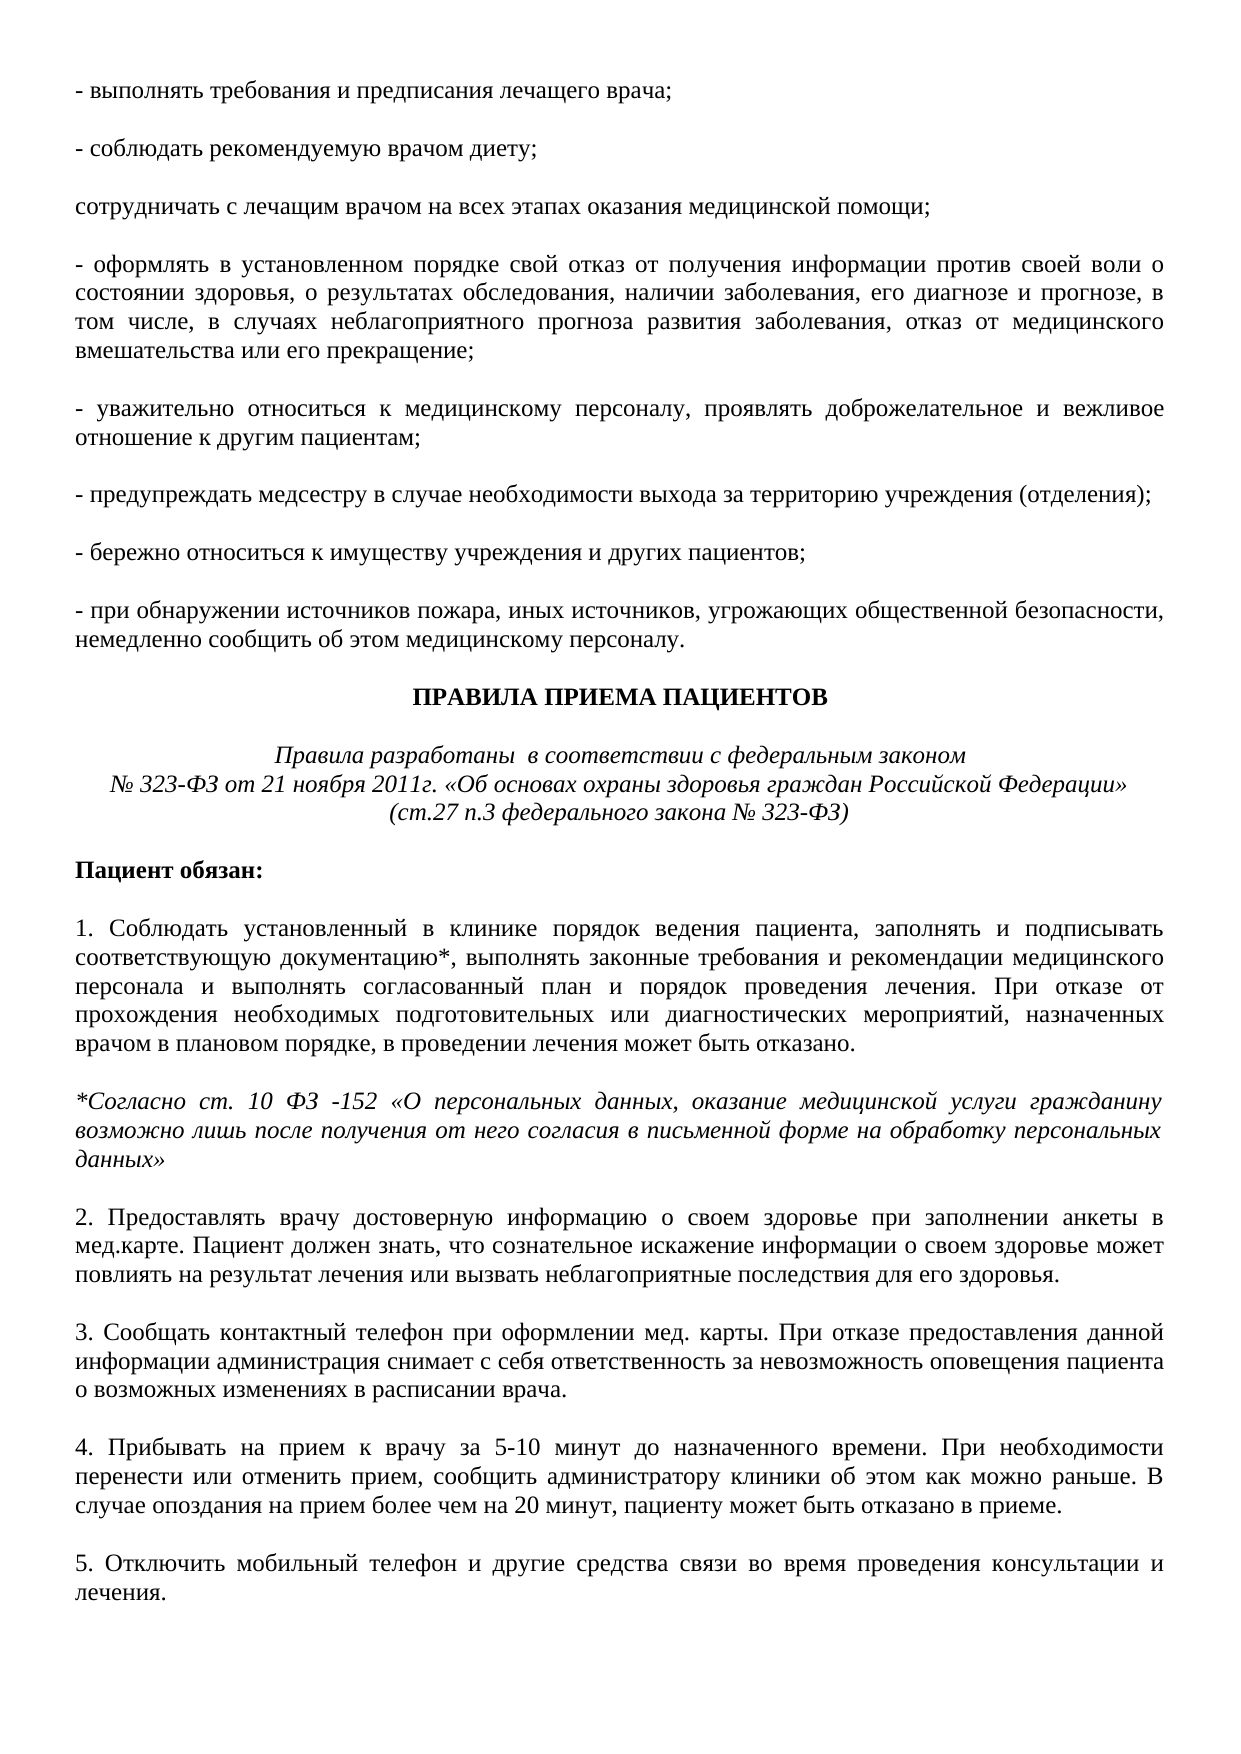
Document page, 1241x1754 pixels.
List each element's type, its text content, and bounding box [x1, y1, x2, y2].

text (ст.27 п.3 федерального закона № 323-ФЗ) [75, 797, 1165, 826]
text - оформлять в установленном порядке свой отказ от получения информации против своей воли о состоянии здоровья, о результатах обследования, наличии заболевания, его диагнозе и прогнозе, в том числе, в случаях неблагоприятного прогноза развития заболевания, отказ от медицинского вмешательства или его прекращение; [75, 249, 1165, 364]
text - при обнаружении источников пожара, иных источников, угрожающих общественной безопасности, немедленно сообщить об этом медицинскому персоналу. [75, 595, 1165, 653]
text 3. Сообщать контактный телефон при оформлении мед. карты. При отказе предоставления данной информации администрация снимает с себя ответственность за невозможность оповещения пациента о возможных изменениях в расписании врача. [75, 1317, 1165, 1403]
text № 323-ФЗ от 21 ноября 2011г. «Об основах охраны здоровья граждан Российской Федерации» [75, 769, 1165, 797]
text сотрудничать с лечащим врачом на всех этапах оказания медицинской помощи; [75, 191, 1165, 219]
text 4. Прибывать на прием к врачу за 5-10 минут до назначенного времени. При необходимости перенести или отменить прием, сообщить администратору клиники об этом как можно раньше. В случае опоздания на прием более чем на 20 минут, пациенту может быть отказано в приеме. [75, 1432, 1165, 1519]
text 2. Предоставлять врачу достоверную информацию о своем здоровье при заполнении анкеты в мед.карте. Пациент должен знать, что сознательное искажение информации о своем здоровье может повлиять на результат лечения или вызвать неблагоприятные последствия для его здоровья. [75, 1202, 1165, 1288]
text - уважительно относиться к медицинскому персоналу, проявлять доброжелательное и вежливое отношение к другим пациентам; [75, 393, 1165, 450]
text - предупреждать медсестру в случае необходимости выхода за территорию учреждения (отделения); [75, 479, 1165, 508]
text 5. Отключить мобильный телефон и другие средства связи во время проведения консультации и лечения. [75, 1548, 1165, 1605]
text *Cогласно ст. 10 ФЗ -152 «О персональных данных, оказание медицинской услуги гражданину возможно лишь после получения от него согласия в письменной форме на обработку персональных данных» [75, 1086, 1165, 1172]
text ПРАВИЛА ПРИЕМА ПАЦИЕНТОВ [75, 682, 1165, 711]
text Правила разработаны в соответствии с федеральным законом [75, 740, 1165, 769]
text - выполнять требования и предписания лечащего врача; [75, 75, 1165, 104]
text - бережно относиться к имуществу учреждения и других пациентов; [75, 537, 1165, 566]
text - соблюдать рекомендуемую врачом диету; [75, 133, 1165, 162]
text Пациент обязан: [75, 855, 1165, 884]
text 1. Соблюдать установленный в клинике порядок ведения пациента, заполнять и подписывать соответствующую документацию*, выполнять законные требования и рекомендации медицинского персонала и выполнять согласованный план и порядок проведения лечения. При отказе от прохождения необходимых подготовительных или диагностических мероприятий, назначенных врачом в плановом порядке, в проведении лечения может быть отказано. [75, 913, 1165, 1057]
